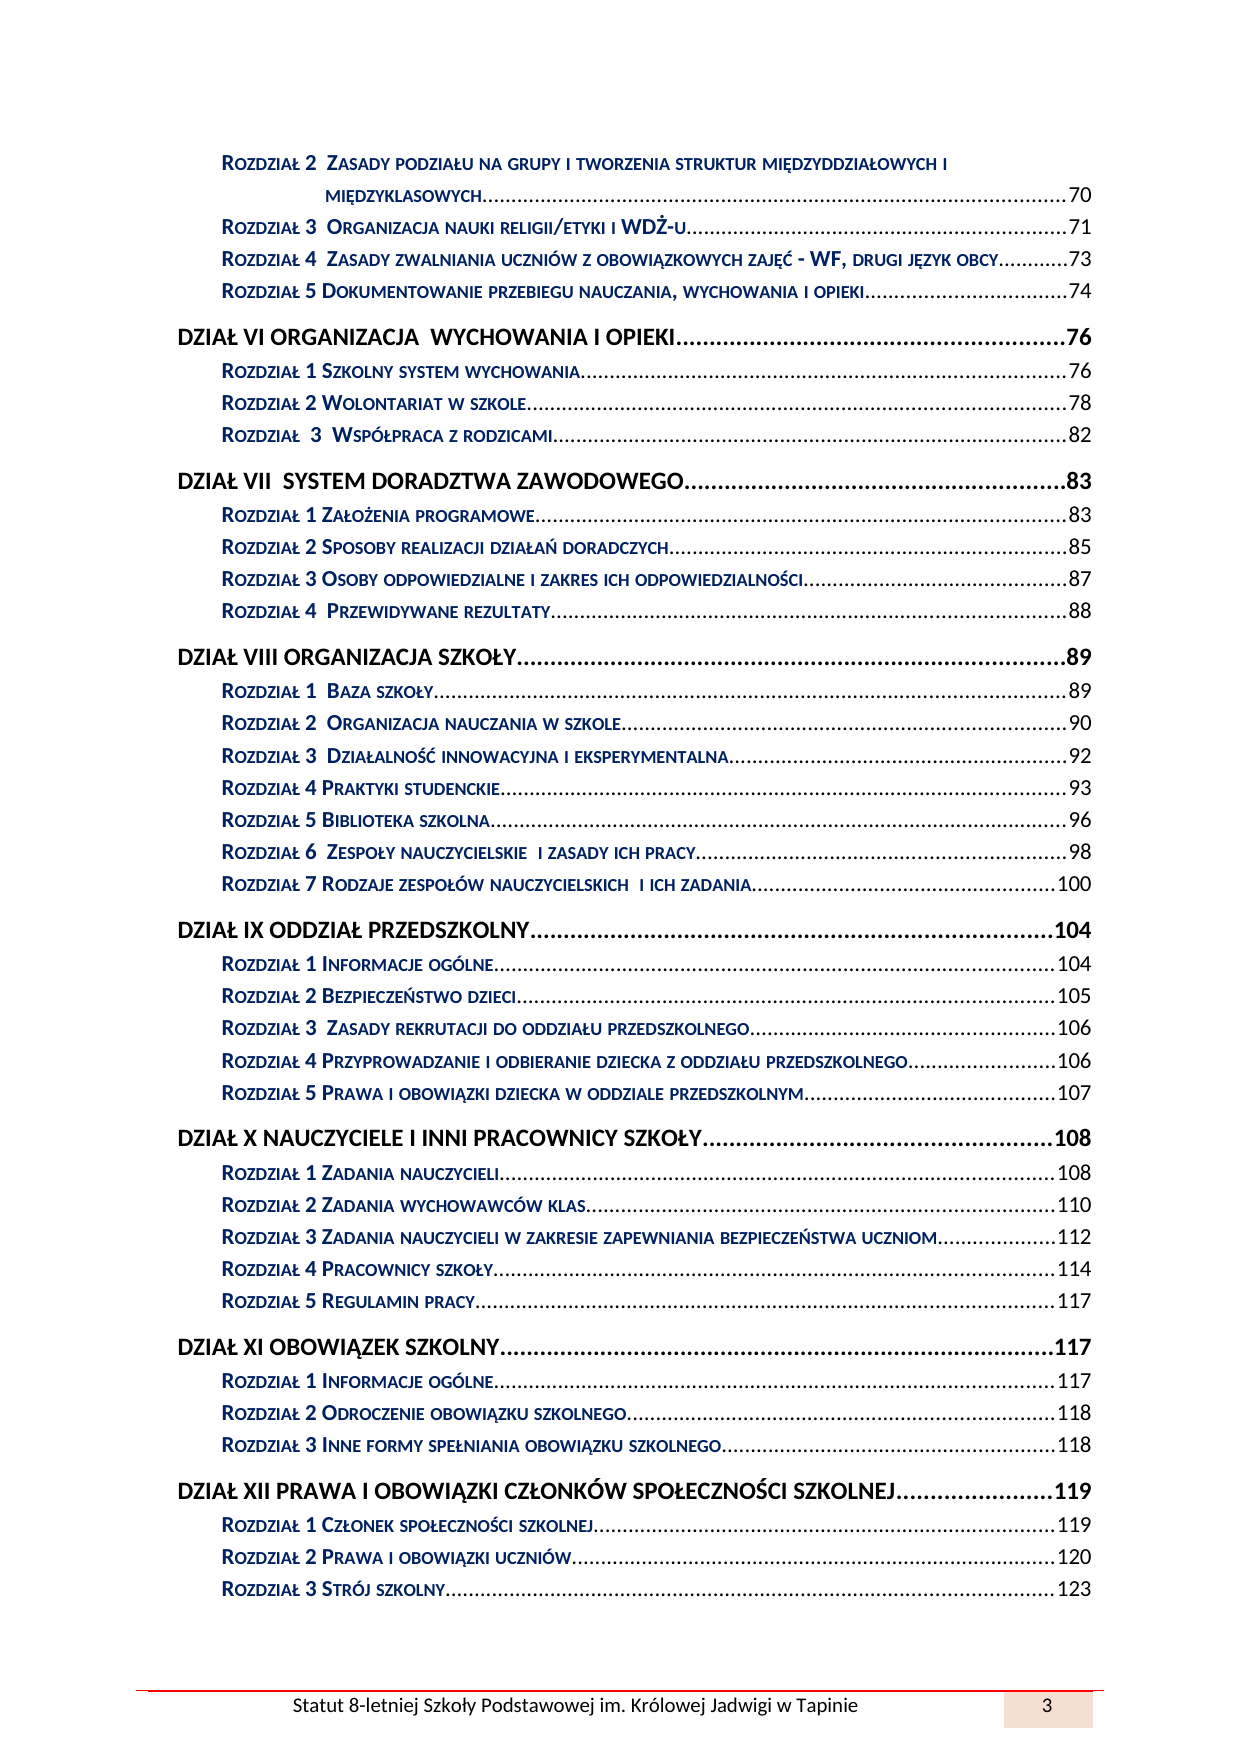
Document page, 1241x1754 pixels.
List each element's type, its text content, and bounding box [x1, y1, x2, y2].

text Rozdział 3 Działalność innowacyjna i eksperymentalna 92 [221, 741, 1093, 769]
text Rozdział 5 Dokumentowanie przebiegu nauczania, wychowania i opieki 74 [221, 276, 1093, 304]
text DZIAŁ XII Prawa i obowiązki członków społeczności szkolnej 119 [177, 1475, 1093, 1506]
text Rozdział 4 Zasady zwalniania uczniów z obowiązkowych zajęć - WF, drugi język obcy 73 [221, 244, 1093, 272]
text Rozdział 4 Praktyki studenckie 93 [221, 773, 1093, 801]
text Rozdział 2 Bezpieczeństwo dzieci 105 [221, 981, 1093, 1009]
text DZIAŁ VII System doradztwa zawodowego 83 [177, 465, 1093, 496]
text Rozdział 1 Informacje ogólne 117 [221, 1366, 1093, 1394]
text Rozdział 4 Przyprowadzanie i odbieranie dziecka z oddziału przedszkolnego 106 [221, 1046, 1093, 1074]
text Rozdział 1 Założenia programowe 83 [221, 500, 1093, 528]
text DZIAŁ VI Organizacja wychowania i opieki 76 [177, 321, 1093, 352]
text Rozdział 6 Zespoły nauczycielskie i zasady ich pracy 98 [221, 837, 1093, 865]
text Rozdział 3 Osoby odpowiedzialne i zakres ich odpowiedzialności 87 [221, 564, 1093, 592]
text Rozdział 3 Inne formy spełniania obowiązku szkolnego 118 [221, 1430, 1093, 1458]
text Rozdział 2 Organizacja nauczania w szkole 90 [221, 708, 1093, 737]
text Rozdział 5 Regulamin pracy 117 [221, 1286, 1093, 1314]
text DZIAŁ XI Obowiązek szkolny 117 [177, 1331, 1093, 1362]
text Rozdział 3 Strój szkolny 123 [221, 1574, 1093, 1602]
text Rozdział 7 Rodzaje zespołów nauczycielskich i ich zadania 100 [221, 869, 1093, 897]
text Rozdział 1 Członek społeczności szkolnej 119 [221, 1510, 1093, 1538]
text Rozdział 5 Biblioteka szkolna 96 [221, 805, 1093, 833]
text Rozdział 3 Organizacja nauki religii/etyki i WDŻ-u 71 [221, 212, 1093, 240]
text Rozdział 4 Pracownicy szkoły 114 [221, 1254, 1093, 1282]
text Rozdział 1 Zadania nauczycieli 108 [221, 1158, 1093, 1186]
text Rozdział 2 Zadania wychowawców klas 110 [221, 1190, 1093, 1218]
text Rozdział 2 Sposoby realizacji działań doradczych 85 [221, 532, 1093, 560]
text Rozdział 2 Odroczenie obowiązku szkolnego 118 [221, 1398, 1093, 1426]
text Rozdział 1 Szkolny system wychowania 76 [221, 356, 1093, 384]
text Rozdział 2 Prawa i obowiązki uczniów 120 [221, 1542, 1093, 1570]
text Rozdział 5 Prawa i obowiązki dziecka w oddziale przedszkolnym 107 [221, 1078, 1093, 1106]
text DZIAŁ IX Oddział przedszkolny 104 [177, 914, 1093, 945]
text Rozdział 3 Zasady rekrutacji do oddziału przedszkolnego 106 [221, 1013, 1093, 1042]
text Rozdział 3 Zadania nauczycieli w zakresie zapewniania bezpieczeństwa uczniom 112 [221, 1222, 1093, 1250]
text Rozdział 2 Zasady podziału na grupy i tworzenia struktur międzyddziałowych i międzyklasowych 70 [221, 148, 1093, 208]
text Rozdział 3 Współpraca z rodzicami 82 [221, 420, 1093, 448]
text DZIAŁ X Nauczyciele i inni pracownicy szkoły 108 [177, 1123, 1093, 1153]
text Rozdział 2 Wolontariat w szkole 78 [221, 388, 1093, 416]
text Rozdział 1 Informacje ogólne 104 [221, 949, 1093, 977]
text DZIAŁ VIII Organizacja szkoły 89 [177, 641, 1093, 672]
text Rozdział 1 Baza szkoły 89 [221, 676, 1093, 704]
text Rozdział 4 Przewidywane rezultaty 88 [221, 597, 1093, 625]
